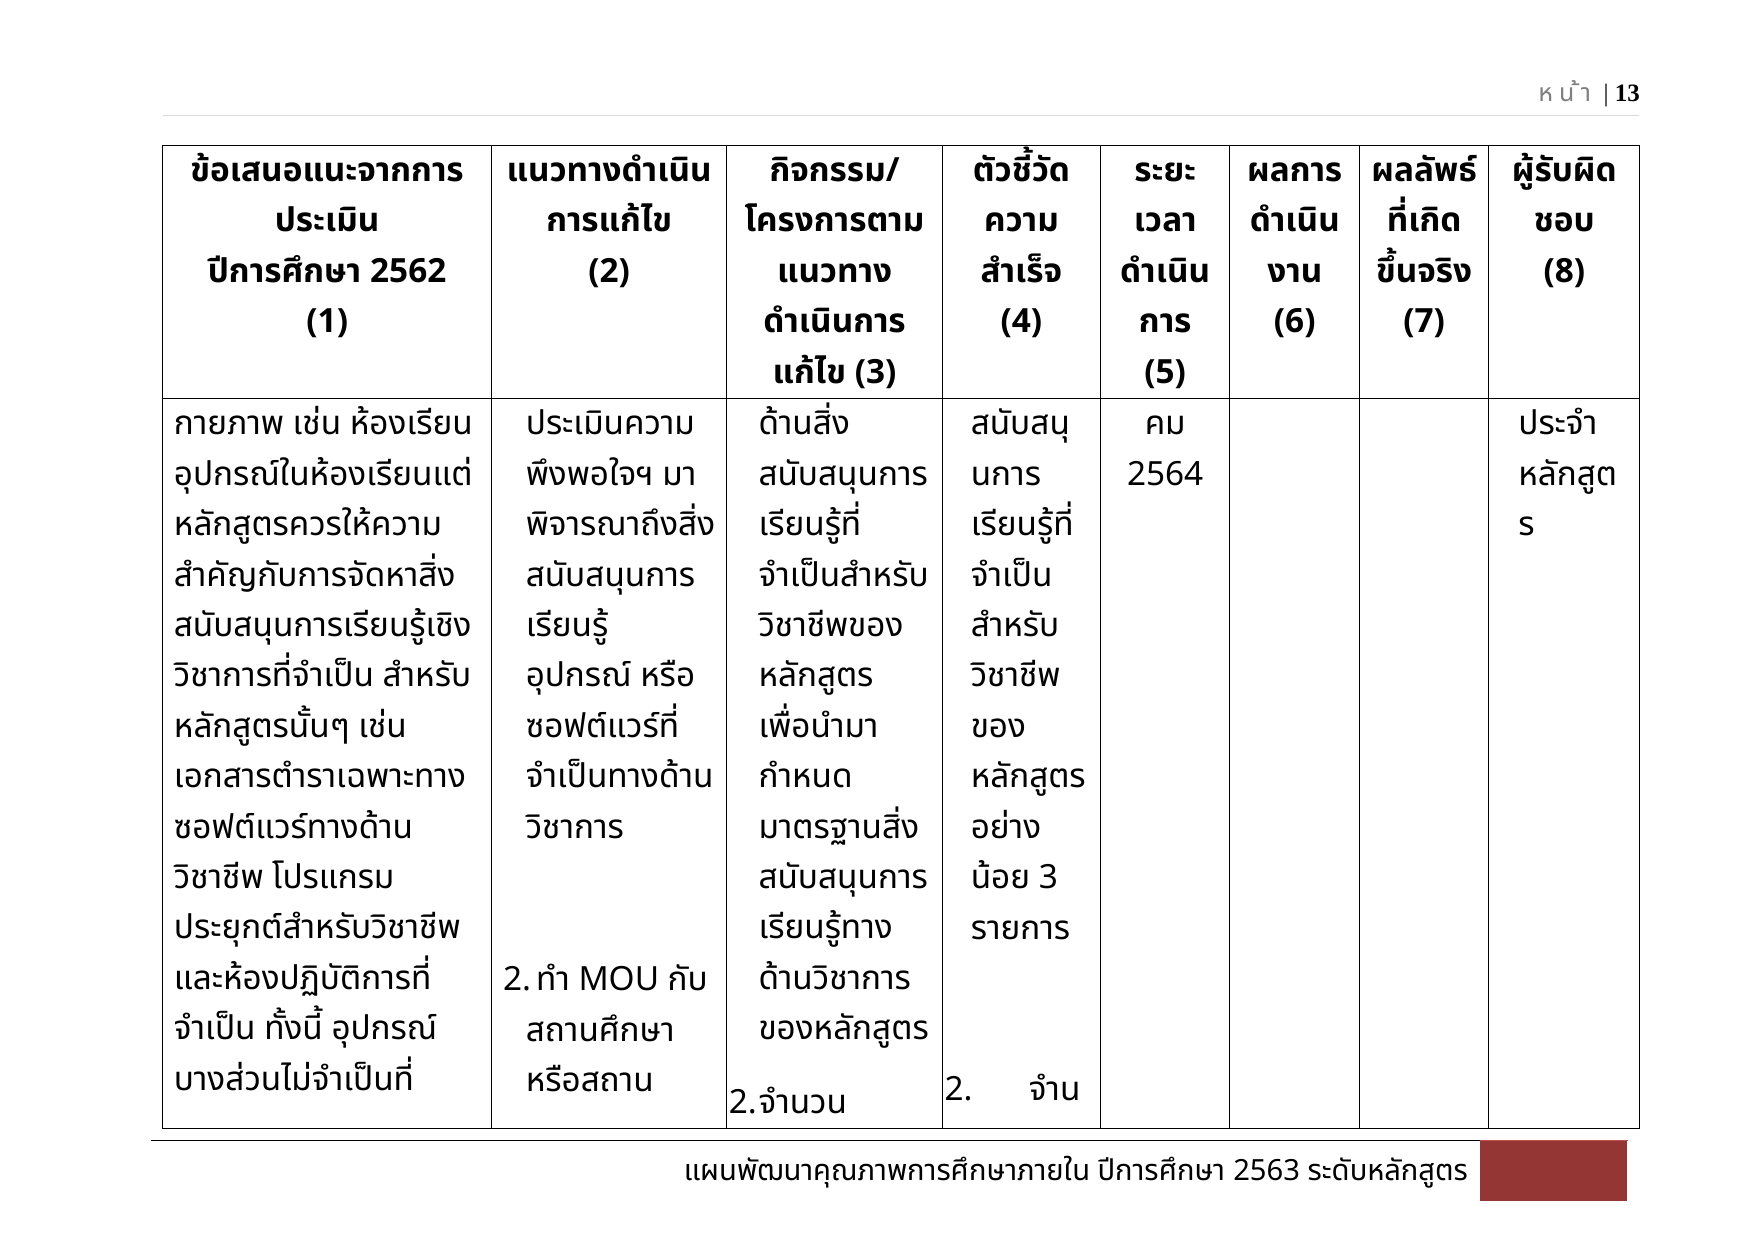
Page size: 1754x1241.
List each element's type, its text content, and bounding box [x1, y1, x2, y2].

table_cell อ.ขนิษฐา อาจารย์ประจำหลักสูตร [1489, 399, 1639, 1128]
table_header ตัวชี้วัดความสำเร็จ (4) [943, 146, 1100, 398]
table_header ผู้รับผิดชอบ (8) [1489, 146, 1639, 398]
table_cell มกราคม - พฤษภาคม 2564 [1101, 399, 1229, 1128]
table_header ผลลัพธ์ที่เกิดขึ้นจริง (7) [1360, 146, 1488, 398]
table_header แนวทางดำเนินการแก้ไข (2) [492, 146, 726, 398]
table_cell [1360, 399, 1488, 1128]
table_cell มีมาตรฐานสิ่งสนับสนุนการเรียนรู้ที่จำเป็นสำหรับวิชาชีพของหลักสูตร อย่างน้อย 3 รายการ จำนวน MOU อย่างน้อย 2 แห่ง และมีกิจกรรมที่เกิดขึ้นจากMOU นั้น [943, 399, 1100, 1128]
table_cell หลักสูตรมีการประชุมโดยนำผลการประเมินความพึงพอใจฯ มาพิจารณาถึงสิ่งสนับสนุนการเรียนรู้ อุปกรณ์ หรือซอฟต์แวร์ที่จำเป็นทางด้านวิชาการ ทำ MOU กับ สถานศึกษาหรือสถานประกอบการที่มีสิ่งสนับสนุนการเรียนรู้ที่ทันสมัย เพื่อจะได้ส่งนักศึกษาเข้าไปฝึกงานในหน่วยงานนั้นได้ [492, 399, 726, 1128]
table_cell โครงการ/กิจกรรมศึกษาดูงานด้านสิ่งสนับสนุนการเรียนรู้ที่จำเป็นสำหรับวิชาชีพของหลักสูตร เพื่อนำมากำหนดมาตรฐานสิ่งสนับสนุนการเรียนรู้ทางด้านวิชาการของหลักสูตร จำนวน MOU ที่เกิดขึ้นจากข้อ 1 และมีกิจกรรมที่เกิดประโยชน์กับผู้เรียนอย่างเต็มที่ [727, 399, 942, 1128]
table_cell [1230, 399, 1359, 1128]
table_header ผลการดำเนินงาน (6) [1230, 146, 1359, 398]
table_header ข้อเสนอแนะจากการประเมิน ปีการศึกษา 2562 (1) [163, 146, 491, 398]
table_header ระยะเวลาดำเนินการ (5) [1101, 146, 1229, 398]
table_header กิจกรรม/โครงการตามแนวทางดำเนินการแก้ไข (3) [727, 146, 942, 398]
table_cell สิ่งสนับสนุนการเรียนรู้ หลักสูตรให้การสนับสนุนการเรียนรู้ทางกายภาพ เช่น ห้องเรียน อุปกรณ์ในห้องเรียนแต่หลักสูตรควรให้ความสำคัญกับการจัดหาสิ่งสนับสนุนการเรียนรู้เชิงวิชาการที่จำเป็น สำหรับหลักสูตรนั้นๆ เช่นเอกสารตำราเฉพาะทาง ซอฟต์แวร์ทางด้านวิชาชีพ โปรแกรมประยุกต์สำหรับวิชาชีพ และห้องปฏิบัติการที่จำเป็น ทั้งนี้ อุปกรณ์บางส่วนไม่จำเป็นที่สถานศึกษาจะต้องลงทุนเอง อาจทำ MOU โดยร่วมมือกับสถานศึกษา หรือสถานประกอบการต่างๆ ให้ผู้เรียนได้มีโอกาสได้ใช้เครื่องมือเหล่านั้นที่จำเป็น [163, 399, 491, 1128]
